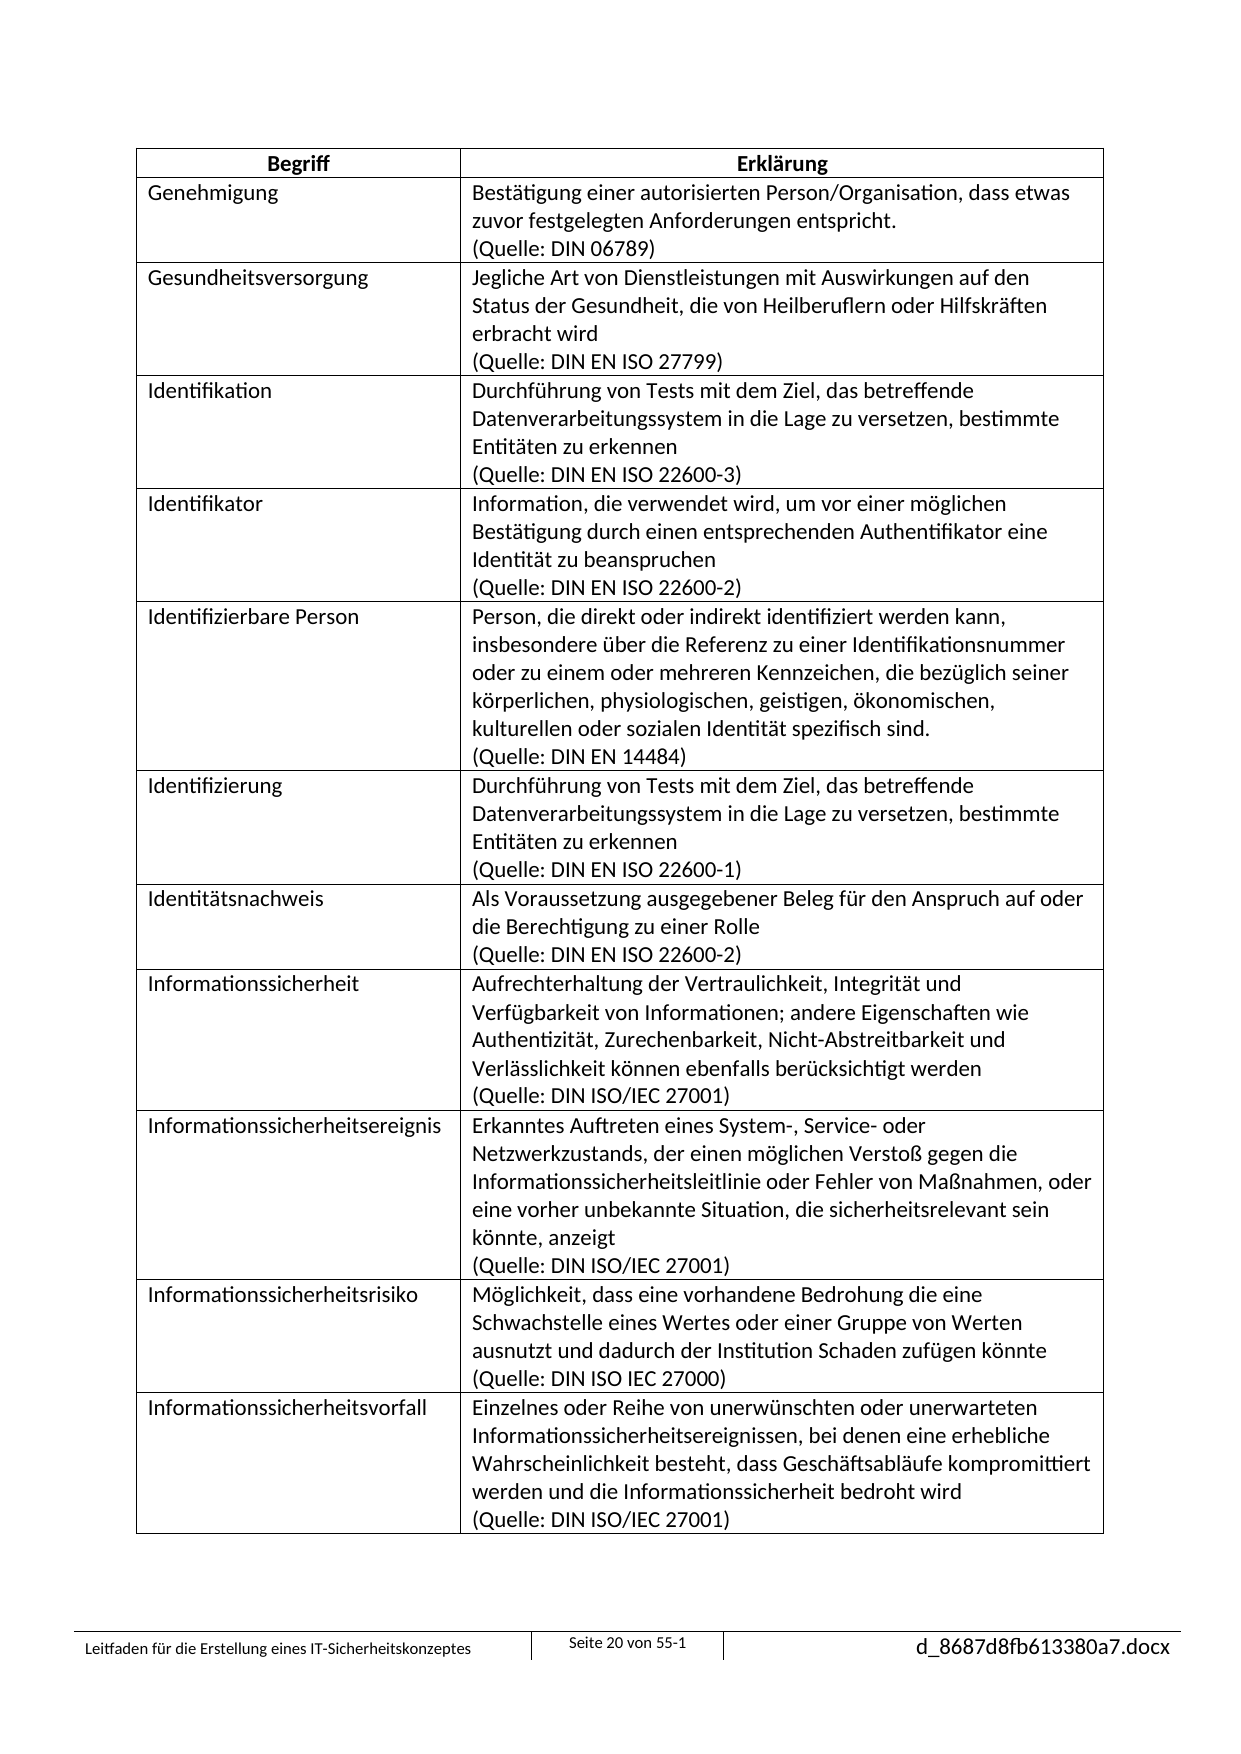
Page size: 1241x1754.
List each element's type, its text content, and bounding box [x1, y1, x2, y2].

table_cell Möglichkeit, dass eine vorhandene Bedrohung die eine Schwachstelle eines Wertes oder einer Gruppe von Werten ausnutzt und dadurch der Institution Schaden zufügen könnte (Quelle: DIN ISO IEC 27000) [461, 1280, 1103, 1392]
table_cell Aufrechterhaltung der Vertraulichkeit, Integrität und Verfügbarkeit von Informationen; andere Eigenschaften wie Authentizität, Zurechenbarkeit, Nicht-Abstreitbarkeit und Verlässlichkeit können ebenfalls berücksichtigt werden (Quelle: DIN ISO/IEC 27001) [461, 970, 1103, 1110]
table_cell Einzelnes oder Reihe von unerwünschten oder unerwarteten Informationssicherheitsereignissen, bei denen eine erhebliche Wahrscheinlichkeit besteht, dass Geschäftsabläufe kompromittiert werden und die Informationssicherheit bedroht wird (Quelle: DIN ISO/IEC 27001) [461, 1393, 1103, 1533]
table_cell Identifizierbare Person [137, 602, 460, 770]
table_cell Durchführung von Tests mit dem Ziel, das betreffende Datenverarbeitungssystem in die Lage zu versetzen, bestimmte Entitäten zu erkennen (Quelle: DIN EN ISO 22600-3) [461, 376, 1103, 488]
table_cell Identifikator [137, 489, 460, 601]
table_cell Gesundheitsversorgung [137, 263, 460, 375]
table_cell Erkanntes Auftreten eines System-, Service- oder Netzwerkzustands, der einen möglichen Verstoß gegen die Informationssicherheitsleitlinie oder Fehler von Maßnahmen, oder eine vorher unbekannte Situation, die sicherheitsrelevant sein könnte, anzeigt (Quelle: DIN ISO/IEC 27001) [461, 1111, 1103, 1279]
table_cell Information, die verwendet wird, um vor einer möglichen Bestätigung durch einen entsprechenden Authentifikator eine Identität zu beanspruchen (Quelle: DIN EN ISO 22600-2) [461, 489, 1103, 601]
table_cell Person, die direkt oder indirekt identifiziert werden kann, insbesondere über die Referenz zu einer Identifikationsnummer oder zu einem oder mehreren Kennzeichen, die bezüglich seiner körperlichen, physiologischen, geistigen, ökonomischen, kulturellen oder sozialen Identität spezifisch sind. (Quelle: DIN EN 14484) [461, 602, 1103, 770]
table_header Erklärung [461, 149, 1103, 177]
table_cell Bestätigung einer autorisierten Person/Organisation, dass etwas zuvor festgelegten Anforderungen entspricht. (Quelle: DIN 06789) [461, 178, 1103, 262]
table_cell Als Voraussetzung ausgegebener Beleg für den Anspruch auf oder die Berechtigung zu einer Rolle (Quelle: DIN EN ISO 22600-2) [461, 885, 1103, 968]
table_cell Informationssicherheit [137, 970, 460, 1110]
table_cell Identifikation [137, 376, 460, 488]
table_cell Identitätsnachweis [137, 885, 460, 968]
table_cell Informationssicherheitsvorfall [137, 1393, 460, 1533]
table_cell Informationssicherheitsrisiko [137, 1280, 460, 1392]
table_cell Jegliche Art von Dienstleistungen mit Auswirkungen auf den Status der Gesundheit, die von Heilberuflern oder Hilfskräften erbracht wird (Quelle: DIN EN ISO 27799) [461, 263, 1103, 375]
table_cell Durchführung von Tests mit dem Ziel, das betreffende Datenverarbeitungssystem in die Lage zu versetzen, bestimmte Entitäten zu erkennen (Quelle: DIN EN ISO 22600-1) [461, 771, 1103, 883]
table_header Begriff [137, 149, 460, 177]
table_cell Genehmigung [137, 178, 460, 262]
table_cell Identifizierung [137, 771, 460, 883]
table_cell Informationssicherheitsereignis [137, 1111, 460, 1279]
